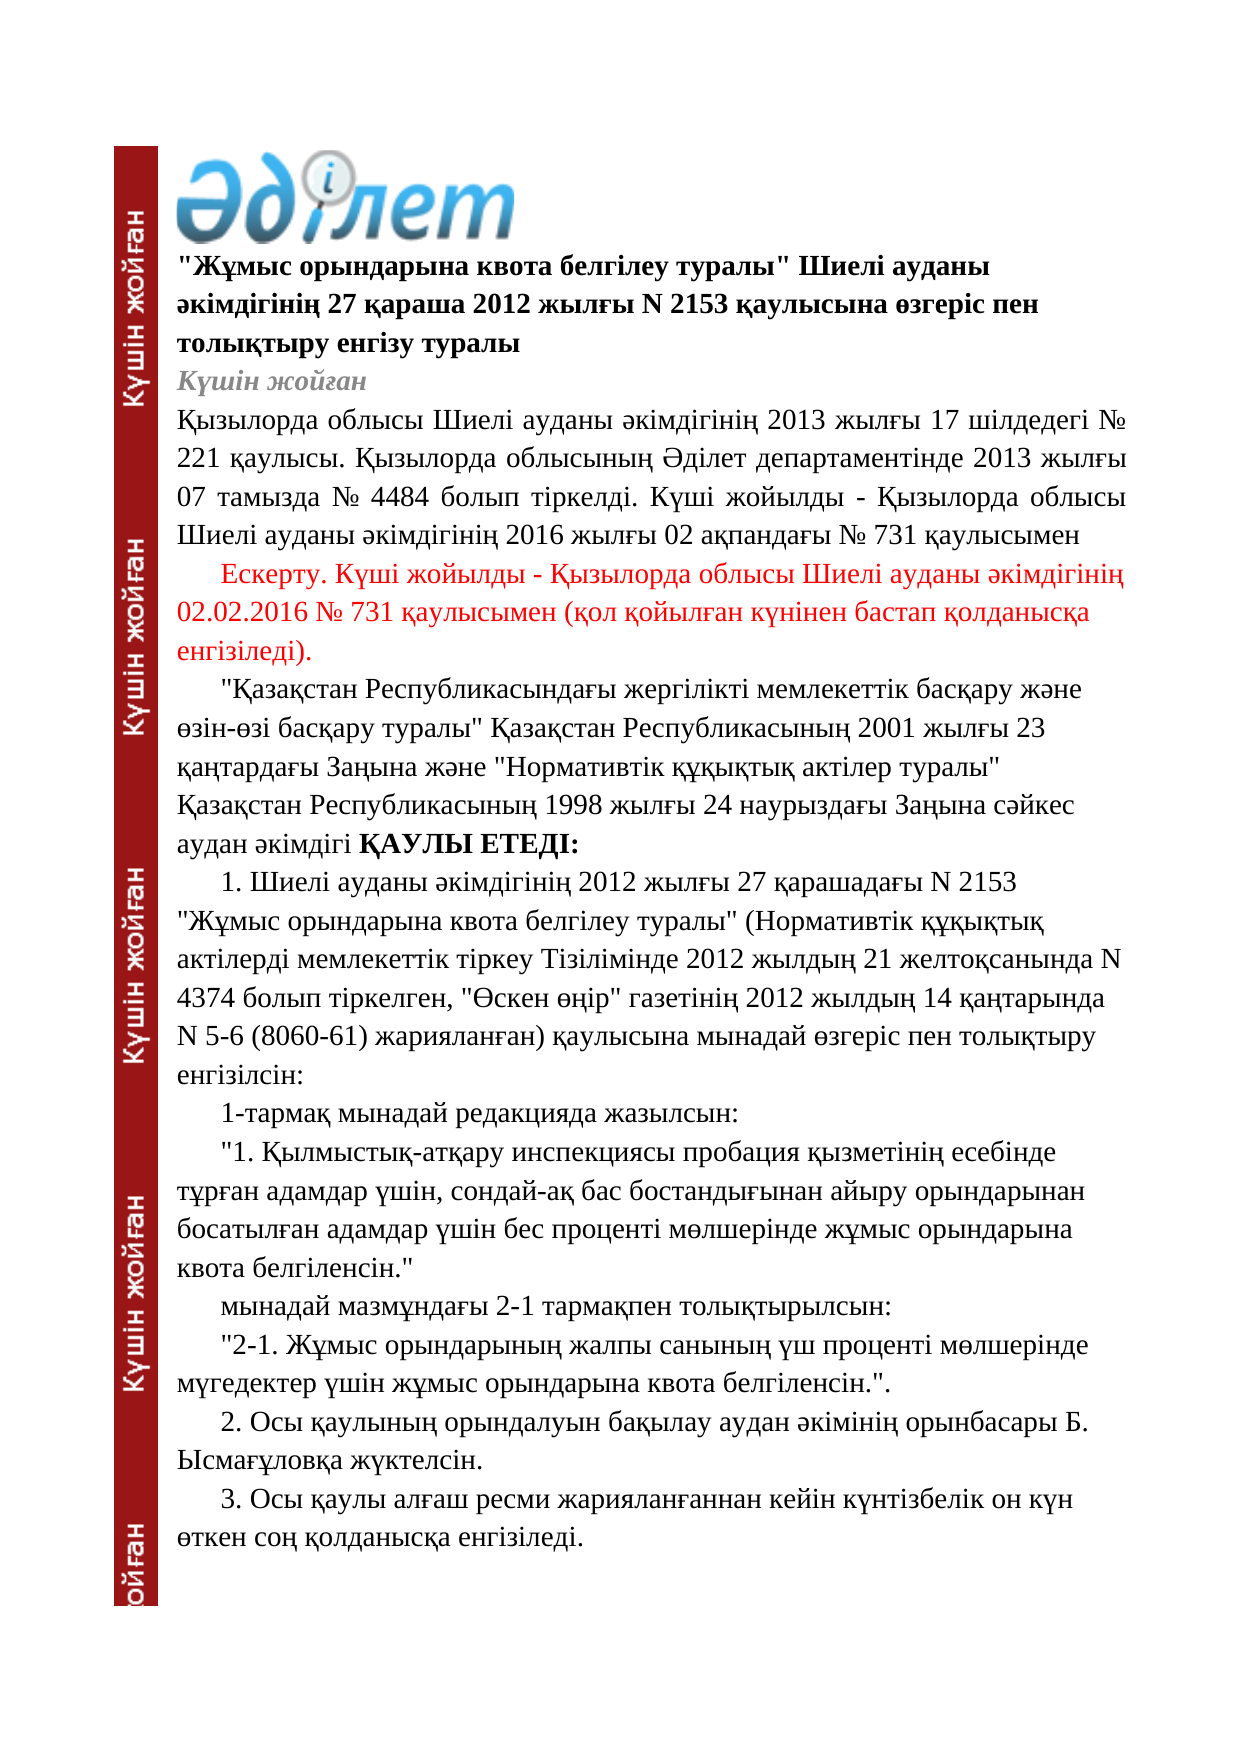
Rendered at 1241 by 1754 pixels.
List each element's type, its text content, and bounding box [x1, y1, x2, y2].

picture [114, 1583, 158, 1606]
picture [176, 150, 515, 244]
text Күшін жойған [112, 363, 1128, 397]
picture [114, 146, 158, 248]
picture [114, 358, 158, 363]
picture [114, 397, 158, 402]
text "Жұмыс орындарына квота белгілеу туралы" Шиелі ауданы әкімдігінің 27 қараша 2012 жылғы N 2153 қаулысына өзгеріс пен толықтыру енгізу туралы [112, 248, 1128, 358]
text Қызылорда облысы Шиелі ауданы әкімдігінің 2013 жылғы 17 шілдедегі № 221 қаулысы. Қызылорда облысының Әділет департаментінде 2013 жылғы 07 тамызда № 4484 болып тіркелді. Күші жойылды - Қызылорда облысы Шиелі ауданы әкімдігінің 2016 жылғы 02 ақпандағы № 731 қаулысымен [112, 402, 1128, 551]
picture [114, 551, 158, 556]
text Ескерту. Күші жойылды - Қызылорда облысы Шиелі ауданы әкімдігінің 02.02.2016 № 731 қаулысымен (қол қойылған күнінен бастап қолданысқа енгізіледі). "Қазақстан Республикасындағы жергілікті мемлекеттік басқару және өзін-өзі басқару туралы" Қазақстан Республикасының 2001 жылғы 23 қаңтардағы Заңына және "Нормативтік құқықтық актілер туралы" Қазақстан Республикасының 1998 жылғы 24 наурыздағы Заңына сәйкес аудан әкімдігі ҚАУЛЫ ЕТЕДІ: 1. Шиелі ауданы әкімдігінің 2012 жылғы 27 қарашадағы N 2153 "Жұмыс орындарына квота белгілеу туралы" (Нормативтік құқықтық актілерді мемлекеттік тіркеу Тізілімінде 2012 жылдың 21 желтоқсанында N 4374 болып тіркелген, "Өскен өңір" газетінің 2012 жылдың 14 қаңтарында N 5-6 (8060-61) жарияланған) қаулысына мынадай өзгеріс пен толықтыру енгізілсін: 1-тармақ мынадай редакцияда жазылсын: "1. Қылмыстық-атқару инспекциясы пробация қызметінің есебінде тұрған адамдар үшін, сондай-ақ бас бостандығынан айыру орындарынан босатылған адамдар үшін бес проценті мөлшерінде жұмыс орындарына квота белгіленсін." мынадай мазмұндағы 2-1 тармақпен толықтырылсын: "2-1. Жұмыс орындарының жалпы санының үш проценті мөлшерінде мүгедектер үшін жұмыс орындарына квота белгіленсін.". 2. Осы қаулының орындалуын бақылау аудан әкімінің орынбасары Б. Ысмағұловқа жүктелсін. 3. Осы қаулы алғаш ресми жарияланғаннан кейін күнтізбелік он күн өткен соң қолданысқа енгізіледі. [112, 556, 1128, 1583]
